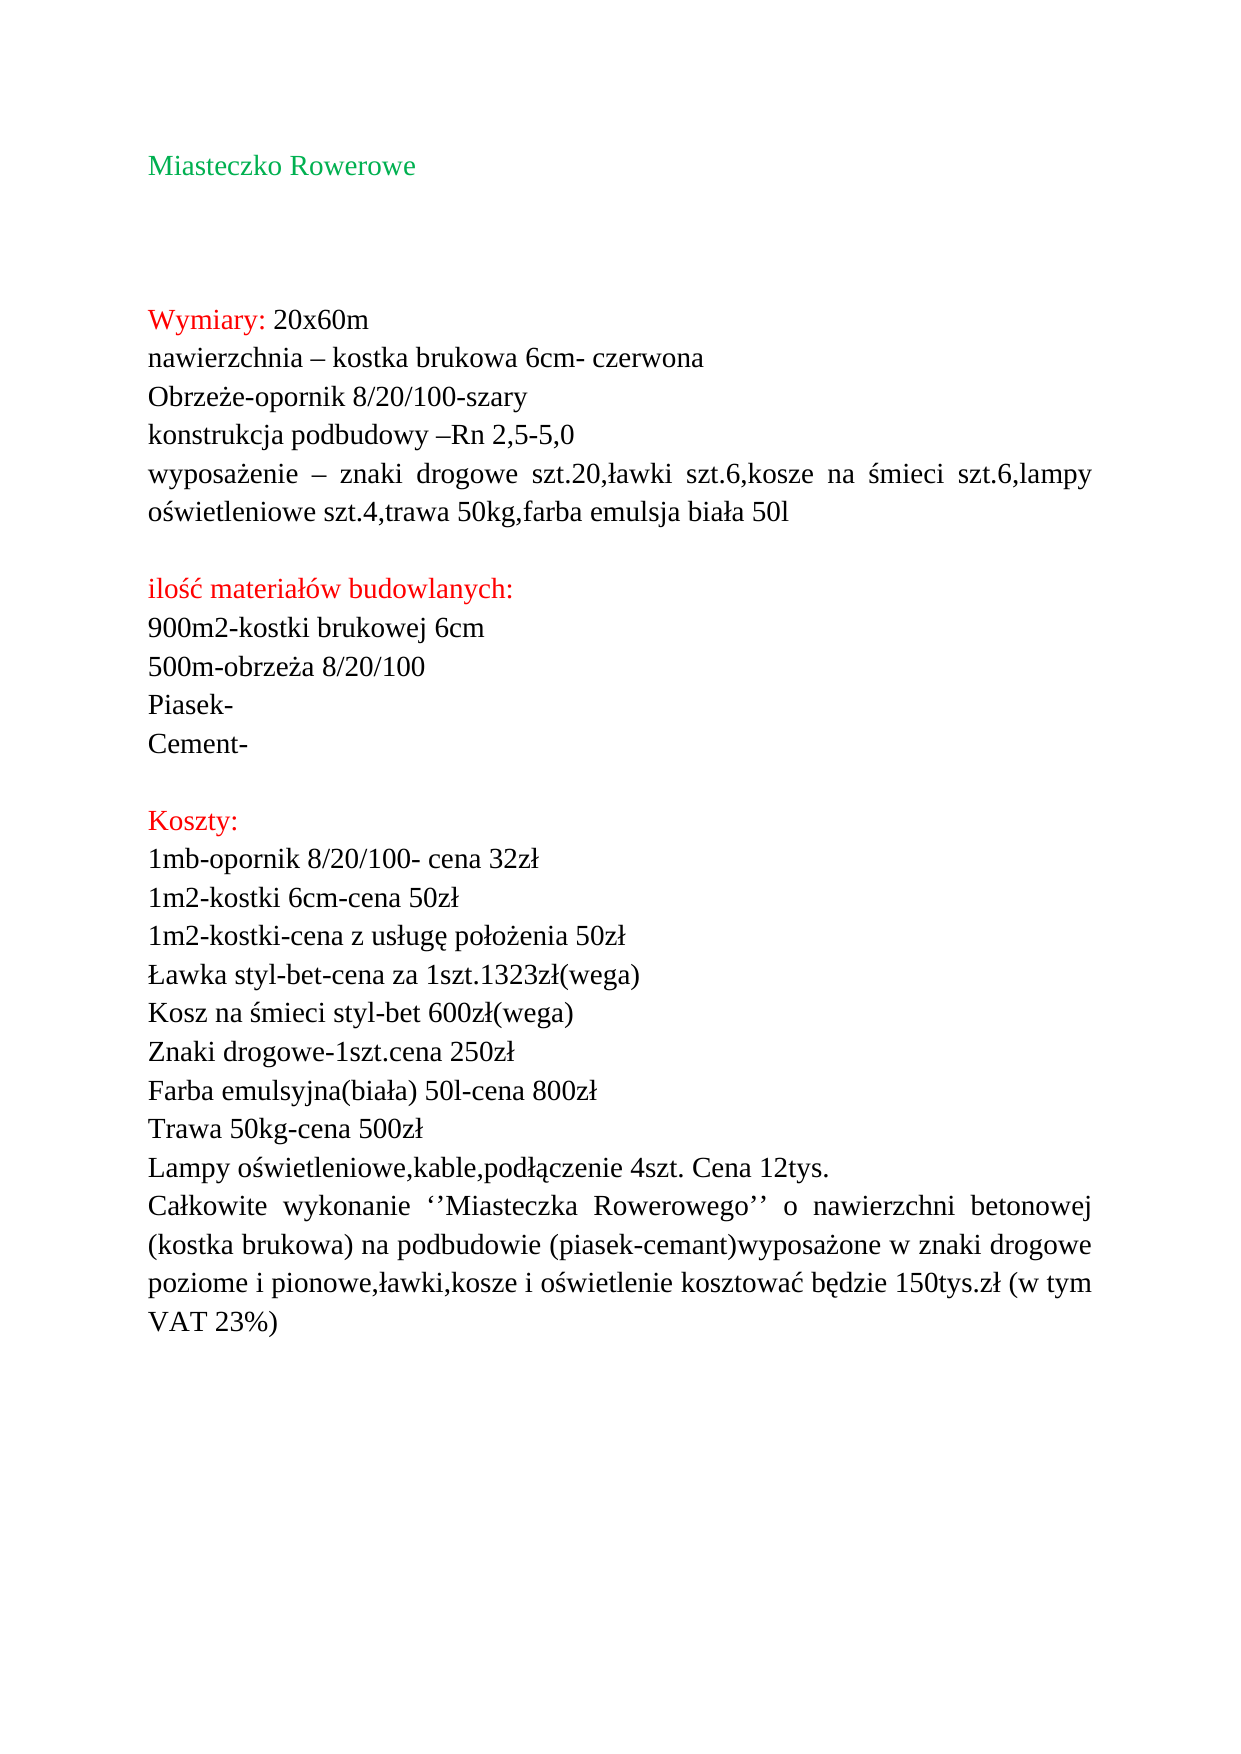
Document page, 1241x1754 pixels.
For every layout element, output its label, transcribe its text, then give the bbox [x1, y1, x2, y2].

text Całkowite wykonanie ‘’Miasteczka Rowerowego’’ o nawierzchni betonowej (kostka brukowa) na podbudowie (piasek-cemant)wyposażone w znaki drogowe poziome i pionowe,ławki,kosze i oświetlenie kosztować będzie 150tys.zł (w tym VAT 23%) [148, 1188, 1093, 1337]
text Miasteczko Rowerowe [148, 148, 1093, 181]
text 1mb-opornik 8/20/100- cena 32zł [148, 841, 1093, 875]
text Farba emulsyjna(biała) 50l-cena 800zł [148, 1073, 1093, 1106]
text nawierzchnia – kostka brukowa 6cm- czerwona [148, 340, 1093, 374]
text wyposażenie – znaki drogowe szt.20,ławki szt.6,kosze na śmieci szt.6,lampy oświetleniowe szt.4,trawa 50kg,farba emulsja biała 50l [148, 456, 1093, 528]
text 1m2-kostki-cena z usługę położenia 50zł [148, 918, 1093, 952]
text 900m2-kostki brukowej 6cm [148, 610, 1093, 644]
text 1m2-kostki 6cm-cena 50zł [148, 880, 1093, 913]
text Lampy oświetleniowe,kable,podłączenie 4szt. Cena 12tys. [148, 1150, 1093, 1183]
text Znaki drogowe-1szt.cena 250zł [148, 1034, 1093, 1068]
text Wymiary: 20x60m [148, 302, 1093, 335]
text 500m-obrzeża 8/20/100 [148, 649, 1093, 682]
text Obrzeże-opornik 8/20/100-szary [148, 379, 1093, 412]
text Ławka styl-bet-cena za 1szt.1323zł(wega) [148, 957, 1093, 991]
text Kosz na śmieci styl-bet 600zł(wega) [148, 996, 1093, 1029]
text Koszty: [148, 803, 1093, 836]
text Cement- [148, 726, 1093, 759]
text ilość materiałów budowlanych: [148, 572, 1093, 605]
text konstrukcja podbudowy –Rn 2,5-5,0 [148, 417, 1093, 451]
text Piasek- [148, 687, 1093, 721]
text Trawa 50kg-cena 500zł [148, 1111, 1093, 1145]
